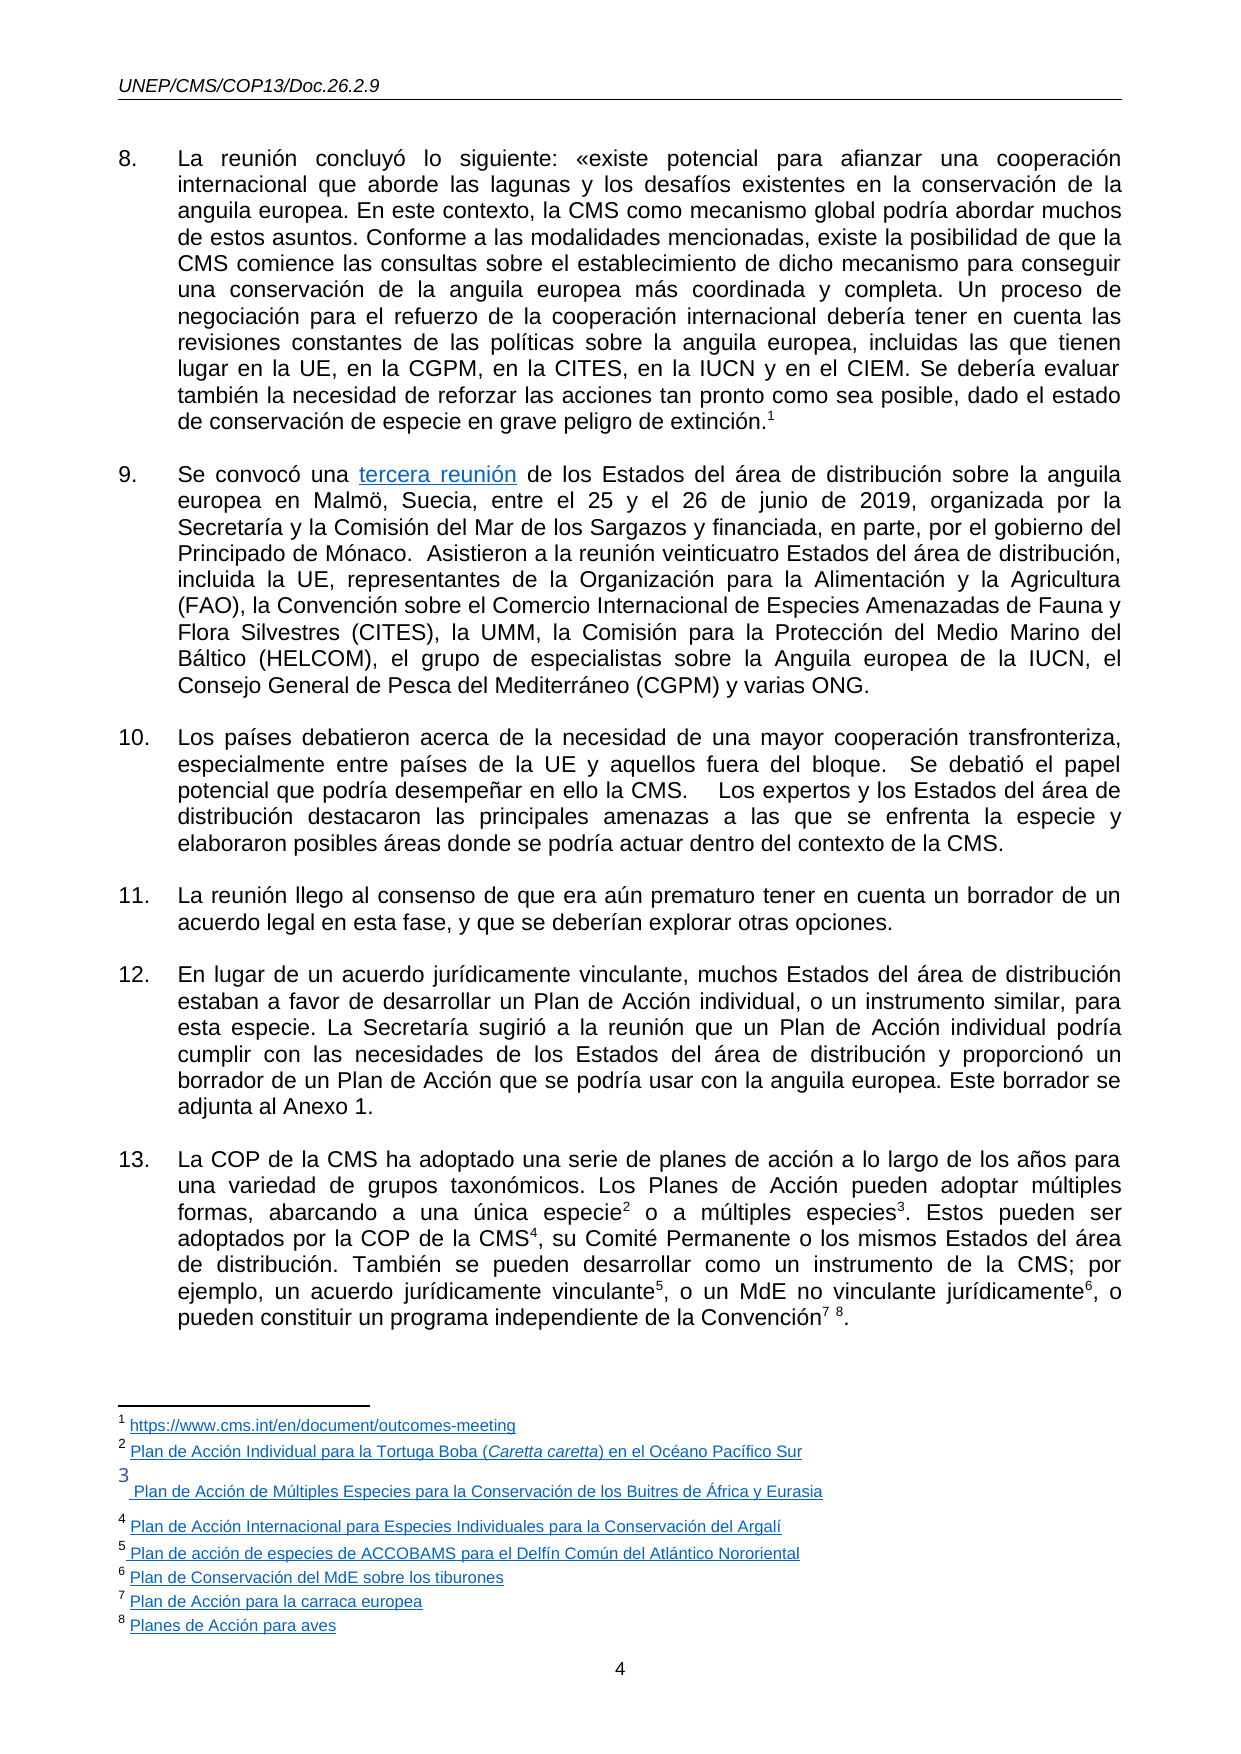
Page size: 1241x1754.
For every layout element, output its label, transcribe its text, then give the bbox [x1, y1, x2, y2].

text La reunión llego al consenso de que era aún prematuro tener en cuenta un borrador de un acuerdo legal en esta fase, y que se deberían explorar otras opciones. [118, 882, 1122, 935]
text La reunión concluyó lo siguiente: «existe potencial para afianzar una cooperación internacional que aborde las lagunas y los desafíos existentes en la conservación de la anguila europea. En este contexto, la CMS como mecanismo global podría abordar muchos de estos asuntos. Conforme a las modalidades mencionadas, existe la posibilidad de que la CMS comience las consultas sobre el establecimiento de dicho mecanismo para conseguir una conservación de la anguila europea más coordinada y completa. Un proceso de negociación para el refuerzo de la cooperación internacional debería tener en cuenta las revisiones constantes de las políticas sobre la anguila europea, incluidas las que tienen lugar en la UE, en la CGPM, en la CITES, en la IUCN y en el CIEM. Se debería evaluar también la necesidad de reforzar las acciones tan pronto como sea posible, dado el estado de conservación de especie en grave peligro de extinción. [118, 144, 1122, 434]
text La COP de la CMS ha adoptado una serie de planes de acción a lo largo de los años para una variedad de grupos taxonómicos. Los Planes de Acción pueden adoptar múltiples formas, abarcando a una única especie o a múltiples especies. Estos pueden ser adoptados por la COP de la CMS, su Comité Permanente o los mismos Estados del área de distribución. También se pueden desarrollar como un instrumento de la CMS; por ejemplo, un acuerdo jurídicamente vinculante, o un MdE no vinculante jurídicamente, o pueden constituir un programa independiente de la Convención . [118, 1146, 1122, 1330]
text En lugar de un acuerdo jurídicamente vinculante, muchos Estados del área de distribución estaban a favor de desarrollar un Plan de Acción individual, o un instrumento similar, para esta especie. La Secretaría sugirió a la reunión que un Plan de Acción individual podría cumplir con las necesidades de los Estados del área de distribución y proporcionó un borrador de un Plan de Acción que se podría usar con la anguila europea. Este borrador se adjunta al Anexo 1. [118, 961, 1122, 1119]
text Los países debatieron acerca de la necesidad de una mayor cooperación transfronteriza, especialmente entre países de la UE y aquellos fuera del bloque. Se debatió el papel potencial que podría desempeñar en ello la CMS. Los expertos y los Estados del área de distribución destacaron las principales amenazas a las que se enfrenta la especie y elaboraron posibles áreas donde se podría actuar dentro del contexto de la CMS. [118, 724, 1122, 856]
text Se convocó una tercera reunión de los Estados del área de distribución sobre la anguila europea en Malmö, Suecia, entre el 25 y el 26 de junio de 2019, organizada por la Secretaría y la Comisión del Mar de los Sargazos y financiada, en parte, por el gobierno del Principado de Mónaco. Asistieron a la reunión veinticuatro Estados del área de distribución, incluida la UE, representantes de la Organización para la Alimentación y la Agricultura (FAO), la Convención sobre el Comercio Internacional de Especies Amenazadas de Fauna y Flora Silvestres (CITES), la UMM, la Comisión para la Protección del Medio Marino del Báltico (HELCOM), el grupo de especialistas sobre la Anguila europea de la IUCN, el Consejo General de Pesca del Mediterráneo (CGPM) y varias ONG. [118, 461, 1122, 698]
